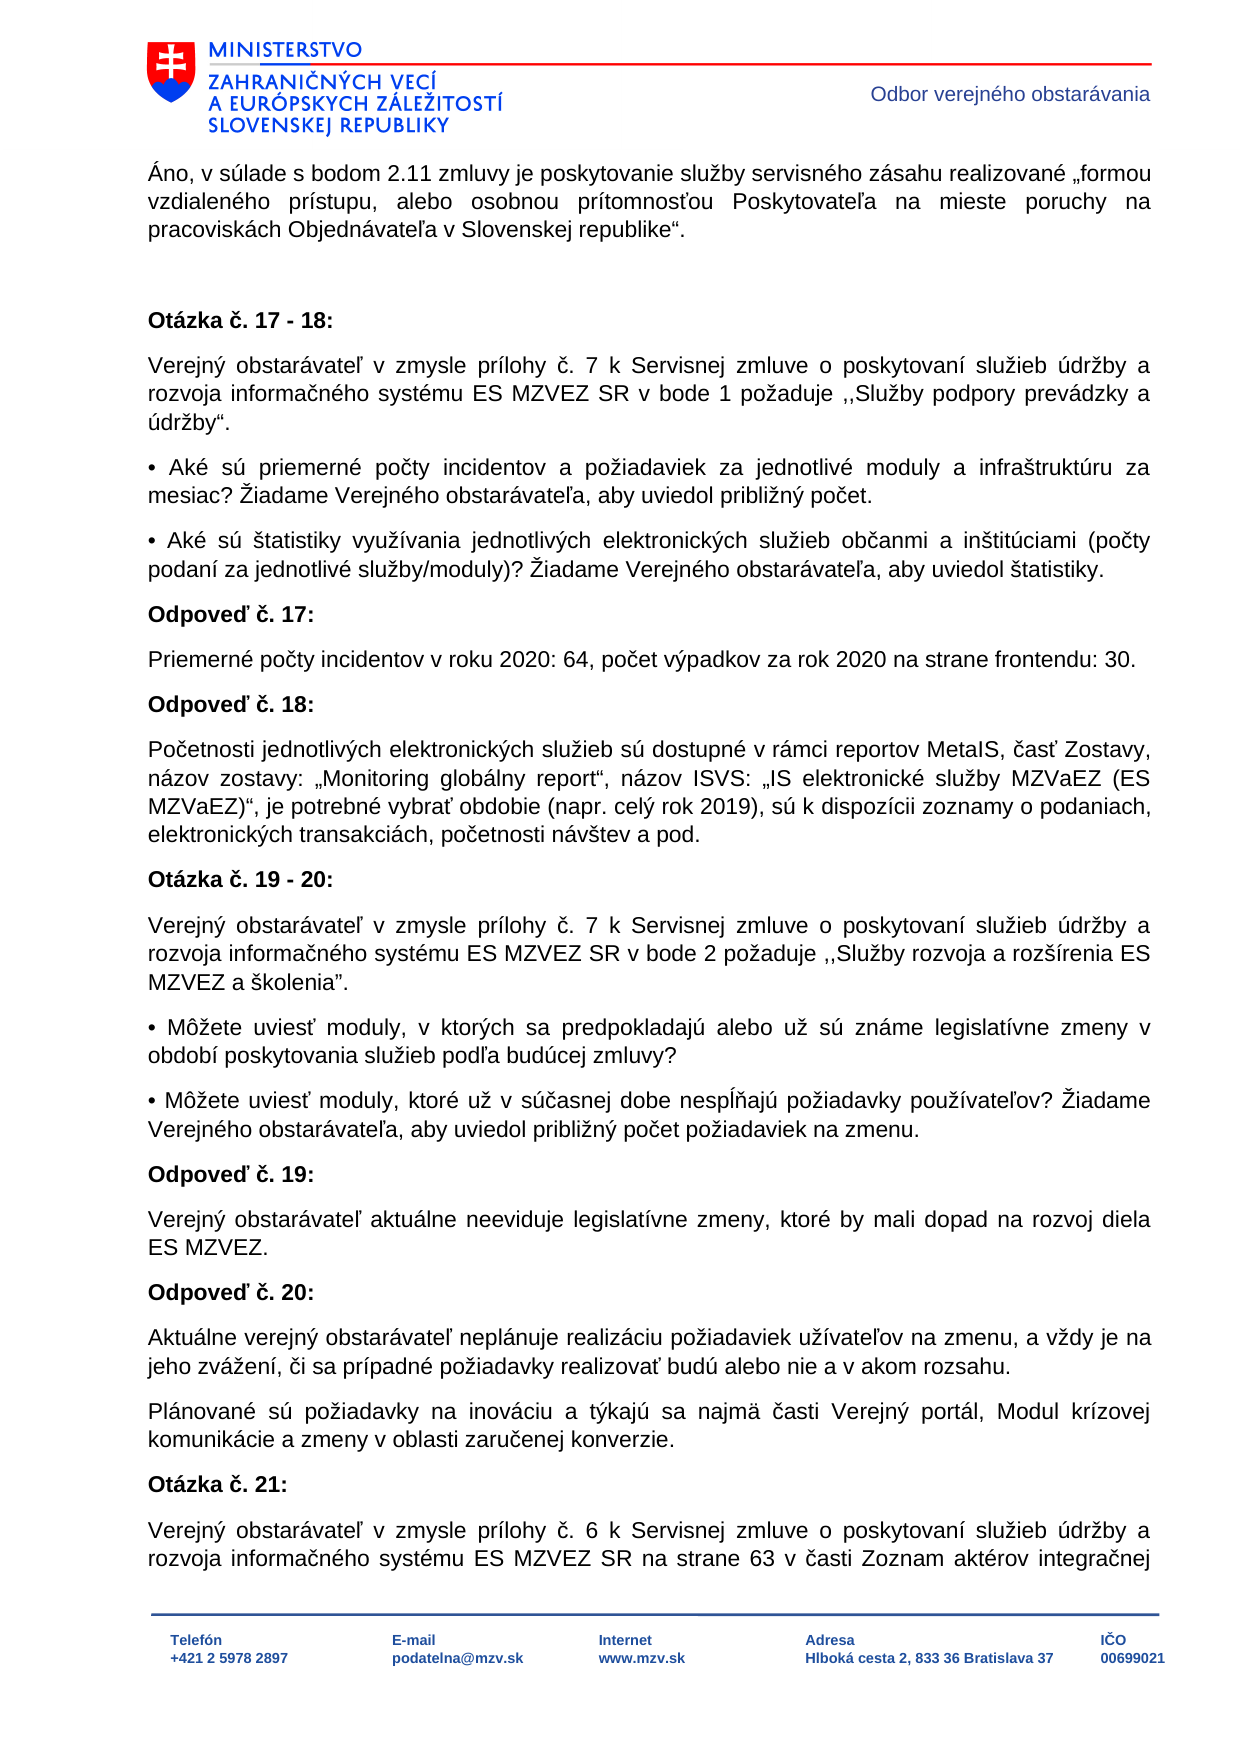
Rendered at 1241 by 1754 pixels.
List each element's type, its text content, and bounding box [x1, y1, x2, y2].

text Aktuálne verejný obstarávateľ neplánuje realizáciu požiadaviek užívateľov na zmenu, a vždy je na jeho zvážení, či sa prípadné požiadavky realizovať budú alebo nie a v akom rozsahu. [148, 1324, 1152, 1379]
picture [3, 0, 1241, 150]
text Odpoveď č. 17: [148, 601, 1152, 627]
text Áno, v súlade s bodom 2.11 zmluvy je poskytovanie služby servisného zásahu realizované „formou vzdialeného prístupu, alebo osobnou prítomnosťou Poskytovateľa na mieste poruchy na pracoviskách Objednávateľa v Slovenskej republike“. [148, 159, 1152, 243]
text Otázka č. 21: [148, 1471, 1152, 1498]
text • Aké sú priemerné počty incidentov a požiadaviek za jednotlivé moduly a infraštruktúru za mesiac? Žiadame Verejného obstarávateľa, aby uviedol približný počet. [148, 454, 1152, 508]
text Verejný obstarávateľ v zmysle prílohy č. 7 k Servisnej zmluve o poskytovaní služieb údržby a rozvoja informačného systému ES MZVEZ SR v bode 2 požaduje ,,Služby rozvoja a rozšírenia ES MZVEZ a školenia”. [148, 912, 1152, 995]
text Priemerné počty incidentov v roku 2020: 64, počet výpadkov za rok 2020 na strane frontendu: 30. [148, 646, 1152, 672]
text Otázka č. 17 - 18: [148, 307, 1152, 333]
text Verejný obstarávateľ aktuálne neeviduje legislatívne zmeny, ktoré by mali dopad na rozvoj diela ES MZVEZ. [148, 1206, 1152, 1261]
text Verejný obstarávateľ v zmysle prílohy č. 7 k Servisnej zmluve o poskytovaní služieb údržby a rozvoja informačného systému ES MZVEZ SR v bode 1 požaduje ,,Služby podpory prevádzky a údržby“. [148, 352, 1152, 435]
text Početnosti jednotlivých elektronických služieb sú dostupné v rámci reportov MetaIS, časť Zostavy, názov zostavy: „Monitoring globálny report“, názov ISVS: „IS elektronické služby MZVaEZ (ES MZVaEZ)“, je potrebné vybrať obdobie (napr. celý rok 2019), sú k dispozícii zoznamy o podaniach, elektronických transakciách, početnosti návštev a pod. [148, 736, 1152, 848]
text • Môžete uviesť moduly, v ktorých sa predpokladajú alebo už sú známe legislatívne zmeny v období poskytovania služieb podľa budúcej zmluvy? [148, 1013, 1152, 1068]
text • Môžete uviesť moduly, ktoré už v súčasnej dobe nespĺňajú požiadavky používateľov? Žiadame Verejného obstarávateľa, aby uviedol približný počet požiadaviek na zmenu. [148, 1087, 1152, 1142]
text Odpoveď č. 20: [148, 1279, 1152, 1306]
text Plánované sú požiadavky na inováciu a týkajú sa najmä časti Verejný portál, Modul krízovej komunikácie a zmeny v oblasti zaručenej konverzie. [148, 1398, 1152, 1453]
text Odpoveď č. 19: [148, 1161, 1152, 1187]
text • Aké sú štatistiky využívania jednotlivých elektronických služieb občanmi a inštitúciami (počty podaní za jednotlivé služby/moduly)? Žiadame Verejného obstarávateľa, aby uviedol štatistiky. [148, 527, 1152, 582]
text Otázka č. 19 - 20: [148, 866, 1152, 893]
text Odpoveď č. 18: [148, 691, 1152, 717]
